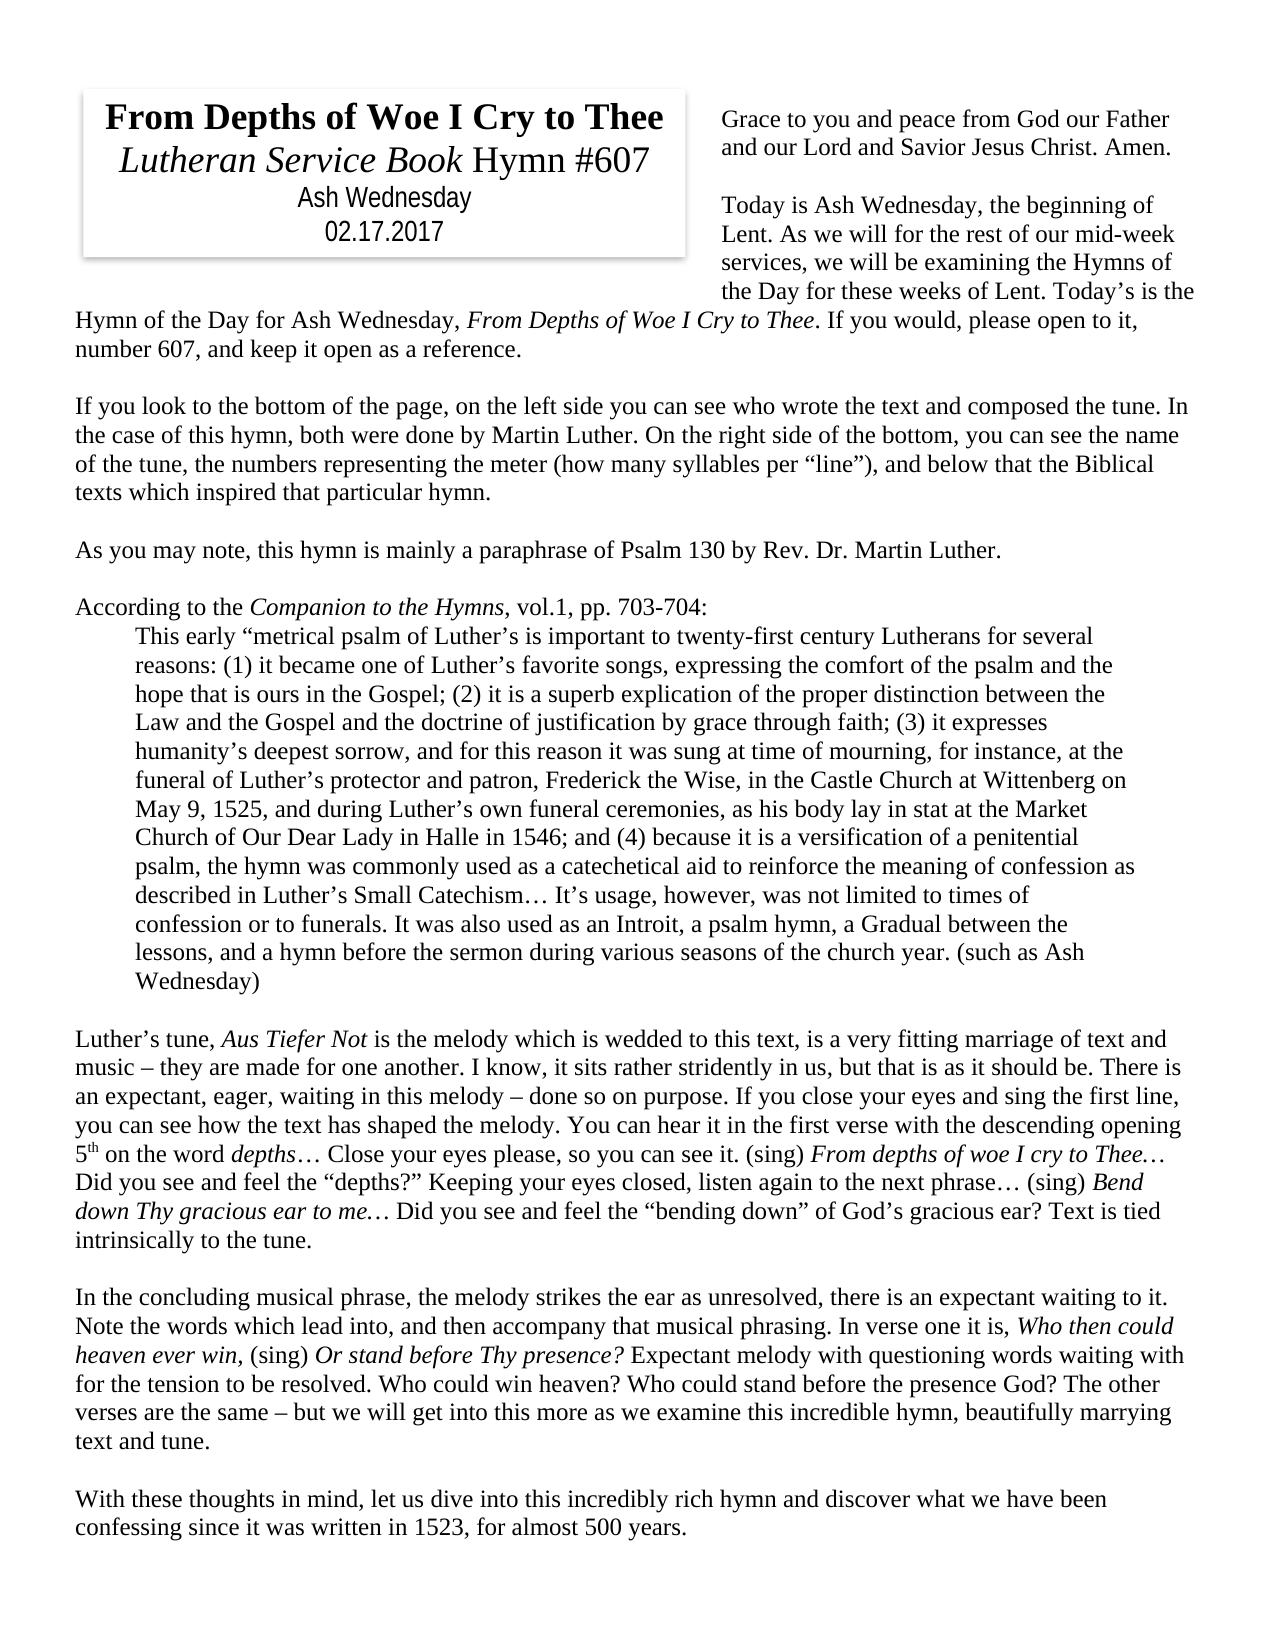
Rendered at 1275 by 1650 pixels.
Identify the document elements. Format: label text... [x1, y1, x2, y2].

text Luther’s tune, Aus Tiefer Not is the melody which is wedded to this text, is a very fitting marriage of text and music – they are made for one another. I know, it sits rather stridently in us, but that is as it should be. There is an expectant, eager, waiting in this melody – done so on purpose. If you close your eyes and sing the first line, you can see how the text has shaped the melody. You can hear it in the first verse with the descending opening 5th on the word depths… Close your eyes please, so you can see it. (sing) From depths of woe I cry to Thee… Did you see and feel the “depths?” Keeping your eyes closed, listen again to the next phrase… (sing) Bend down Thy gracious ear to me… Did you see and feel the “bending down” of God’s gracious ear? Text is tied intrinsically to the tune. [75, 1024, 1200, 1254]
text This early “metrical psalm of Luther’s is important to twenty-first century Lutherans for several reasons: (1) it became one of Luther’s favorite songs, expressing the comfort of the psalm and the hope that is ours in the Gospel; (2) it is a superb explication of the proper distinction between the Law and the Gospel and the doctrine of justification by grace through faith; (3) it expresses humanity’s deepest sorrow, and for this reason it was sung at time of mourning, for instance, at the funeral of Luther’s protector and patron, Frederick the Wise, in the Castle Church at Wittenberg on May 9, 1525, and during Luther’s own funeral ceremonies, as his body lay in stat at the Market Church of Our Dear Lady in Halle in 1546; and (4) because it is a versification of a penitential psalm, the hymn was commonly used as a catechetical aid to reinforce the meaning of confession as described in Luther’s Small Catechism… It’s usage, however, was not limited to times of confession or to funerals. It was also used as an Introit, a psalm hymn, a Gradual between the lessons, and a hymn before the sermon during various seasons of the church year. (such as Ash Wednesday) [135, 621, 1140, 995]
text In the concluding musical phrase, the melody strikes the ear as unresolved, there is an expectant waiting to it. Note the words which lead into, and then accompany that musical phrasing. In verse one it is, Who then could heaven ever win, (sing) Or stand before Thy presence? Expectant melody with questioning words waiting with for the tension to be resolved. Who could win heaven? Who could stand before the presence God? The other verses are the same – but we will get into this more as we examine this incredible hymn, beautifully marrying text and tune. [75, 1282, 1200, 1455]
text According to the Companion to the Hymns, vol.1, pp. 703-704: [75, 592, 1200, 621]
text As you may note, this hymn is mainly a paraphrase of Psalm 130 by Rev. Dr. Martin Luther. [75, 535, 1200, 564]
text Today is Ash Wednesday, the beginning of Lent. As we will for the rest of our mid-week services, we will be examining the Hymns of the Day for these weeks of Lent. Today’s is the Hymn of the Day for Ash Wednesday, From Depths of Woe I Cry to Thee. If you would, please open to it, number 607, and keep it open as a reference. [75, 190, 1200, 362]
text With these thoughts in mind, let us dive into this incredibly rich hymn and discover what we have been confessing since it was written in 1523, for almost 500 years. [75, 1484, 1200, 1541]
text Grace to you and peace from God our Father and our Lord and Savior Jesus Christ. Amen. [689, 104, 1200, 161]
text If you look to the bottom of the page, on the left side you can see who wrote the text and composed the tune. In the case of this hymn, both were done by Martin Luther. On the right side of the bottom, you can see the name of the tune, the numbers representing the meter (how many syllables per “line”), and below that the Biblical texts which inspired that particular hymn. [75, 391, 1200, 506]
